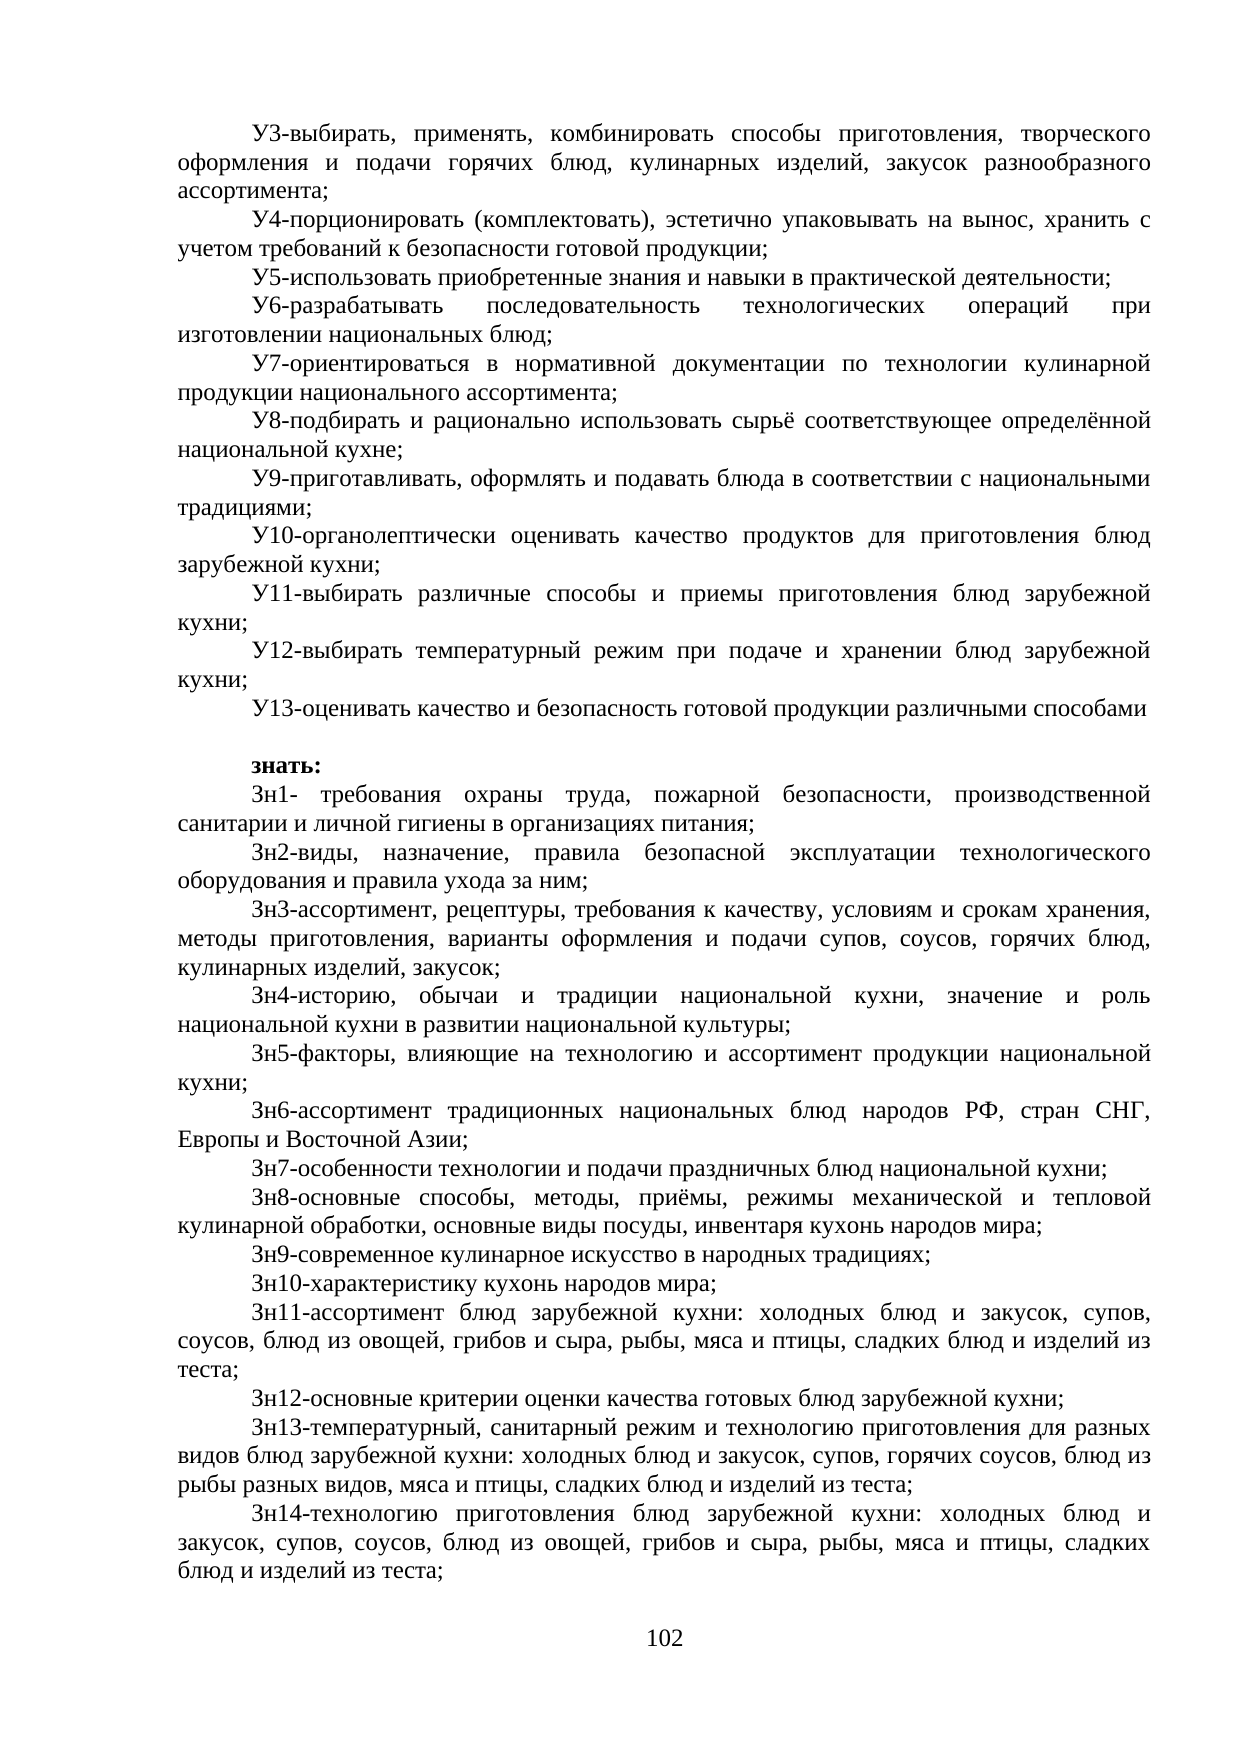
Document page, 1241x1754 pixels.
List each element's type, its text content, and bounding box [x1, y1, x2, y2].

text Зн10-характеристику кухонь народов мира; [177, 1268, 1152, 1297]
text Зн13-температурный, санитарный режим и технологию приготовления для разных видов блюд зарубежной кухни: холодных блюд и закусок, супов, горячих соусов, блюд из рыбы разных видов, мяса и птицы, сладких блюд и изделий из теста; [177, 1412, 1152, 1498]
text Зн6-ассортимент традиционных национальных блюд народов РФ, стран СНГ, Европы и Восточной Азии; [177, 1096, 1152, 1153]
text У10-органолептически оценивать качество продуктов для приготовления блюд зарубежной кухни; [177, 521, 1152, 578]
text Зн2-виды, назначение, правила безопасной эксплуатации технологического оборудования и правила ухода за ним; [177, 837, 1152, 894]
text У13-оценивать качество и безопасность готовой продукции различными способами [177, 693, 1152, 722]
text Зн12-основные критерии оценки качества готовых блюд зарубежной кухни; [177, 1383, 1152, 1412]
text У4-порционировать (комплектовать), эстетично упаковывать на вынос, хранить с учетом требований к безопасности готовой продукции; [177, 204, 1152, 262]
text У8-подбирать и рационально использовать сырьё соответствующее определённой национальной кухне; [177, 406, 1152, 463]
text знать: [177, 751, 1152, 779]
text Зн9-современное кулинарное искусство в народных традициях; [177, 1239, 1152, 1268]
text У11-выбирать различные способы и приемы приготовления блюд зарубежной кухни; [177, 578, 1152, 636]
text У3-выбирать, применять, комбинировать способы приготовления, творческого оформления и подачи горячих блюд, кулинарных изделий, закусок разнообразного ассортимента; [177, 118, 1152, 204]
text Зн11-ассортимент блюд зарубежной кухни: холодных блюд и закусок, супов, соусов, блюд из овощей, грибов и сыра, рыбы, мяса и птицы, сладких блюд и изделий из теста; [177, 1297, 1152, 1383]
text У5-использовать приобретенные знания и навыки в практической деятельности; [177, 262, 1152, 291]
text Зн7-особенности технологии и подачи праздничных блюд национальной кухни; [177, 1153, 1152, 1182]
text Зн1- требования охраны труда, пожарной безопасности, производственной санитарии и личной гигиены в организациях питания; [177, 779, 1152, 837]
text Зн4-историю, обычаи и традиции национальной кухни, значение и роль национальной кухни в развитии национальной культуры; [177, 981, 1152, 1038]
text Зн3-ассортимент, рецептуры, требования к качеству, условиям и срокам хранения, методы приготовления, варианты оформления и подачи супов, соусов, горячих блюд, кулинарных изделий, закусок; [177, 894, 1152, 981]
text У7-ориентироваться в нормативной документации по технологии кулинарной продукции национального ассортимента; [177, 348, 1152, 406]
text Зн8-основные способы, методы, приёмы, режимы механической и тепловой кулинарной обработки, основные виды посуды, инвентаря кухонь народов мира; [177, 1182, 1152, 1239]
text У6-разрабатывать последовательность технологических операций при изготовлении национальных блюд; [177, 291, 1152, 348]
text У9-приготавливать, оформлять и подавать блюда в соответствии с национальными традициями; [177, 463, 1152, 521]
text У12-выбирать температурный режим при подаче и хранении блюд зарубежной кухни; [177, 636, 1152, 693]
text Зн5-факторы, влияющие на технологию и ассортимент продукции национальной кухни; [177, 1038, 1152, 1096]
text Зн14-технологию приготовления блюд зарубежной кухни: холодных блюд и закусок, супов, соусов, блюд из овощей, грибов и сыра, рыбы, мяса и птицы, сладких блюд и изделий из теста; [177, 1498, 1152, 1584]
